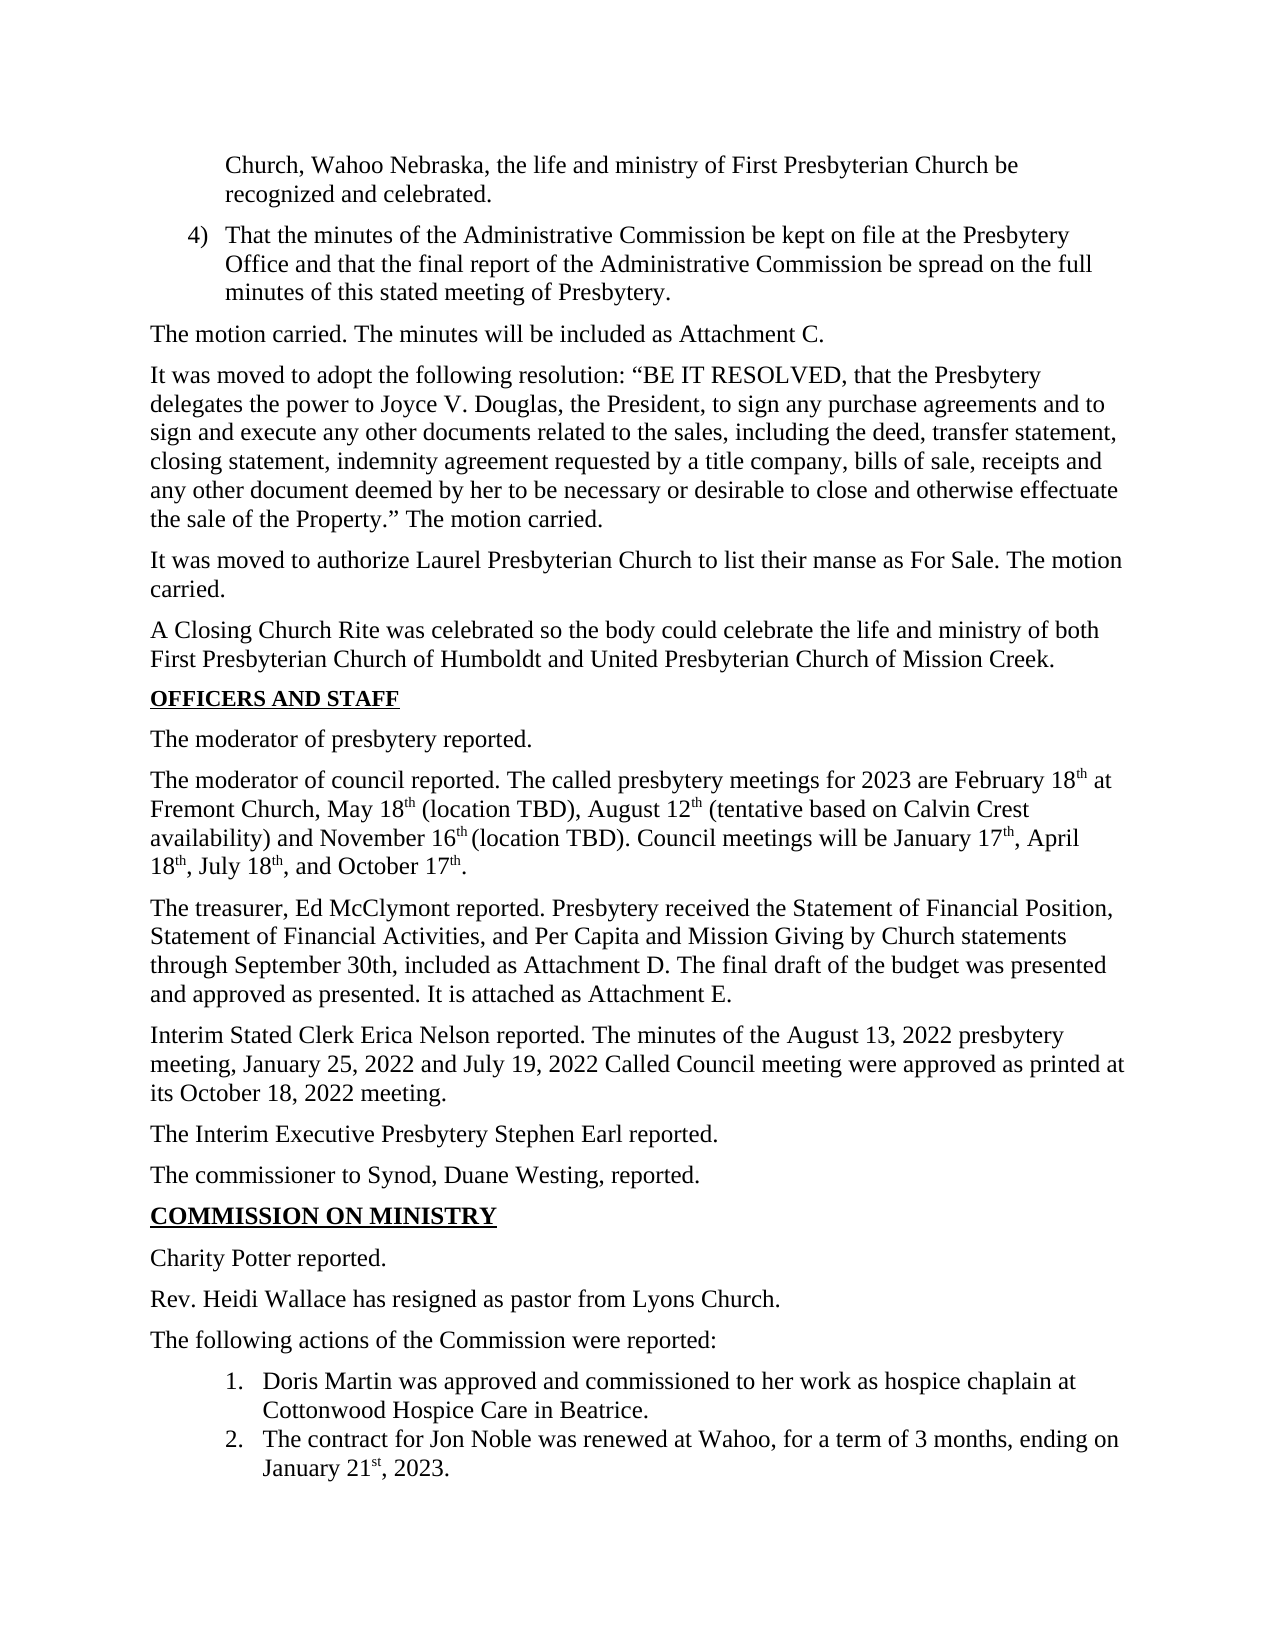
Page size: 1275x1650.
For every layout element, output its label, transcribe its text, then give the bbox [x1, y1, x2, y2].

text The commissioner to Synod, Duane Westing, reported. [150, 1160, 1125, 1189]
text The treasurer, Ed McClymont reported. Presbytery received the Statement of Financial Position, Statement of Financial Activities, and Per Capita and Mission Giving by Church statements through September 30th, included as Attachment D. The final draft of the budget was presented and approved as presented. It is attached as Attachment E. [150, 893, 1125, 1008]
text It was moved to adopt the following resolution: “BE IT RESOLVED, that the Presbytery delegates the power to Joyce V. Douglas, the President, to sign any purchase agreements and to sign and execute any other documents related to the sales, including the deed, transfer statement, closing statement, indemnity agreement requested by a title company, bills of sale, receipts and any other document deemed by her to be necessary or desirable to close and otherwise effectuate the sale of the Property.” The motion carried. [150, 360, 1125, 532]
text The moderator of presbytery reported. [150, 724, 1125, 753]
text Rev. Heidi Wallace has resigned as pastor from Lyons Church. [150, 1284, 1125, 1313]
text Interim Stated Clerk Erica Nelson reported. The minutes of the August 13, 2022 presbytery meeting, January 25, 2022 and July 19, 2022 Called Council meeting were approved as printed at its October 18, 2022 meeting. [150, 1020, 1125, 1106]
text The motion carried. The minutes will be included as Attachment C. [150, 319, 1125, 347]
text The moderator of council reported. The called presbytery meetings for 2023 are February 18th at Fremont Church, May 18th (location TBD), August 12th (tentative based on Calvin Crest availability) and November 16th (location TBD). Council meetings will be January 17th, April 18th, July 18th, and October 17th. [150, 765, 1125, 880]
list The contract for Jon Noble was renewed at Wahoo, for a term of 3 months, ending on January 21st, 2023. [225, 1424, 1125, 1481]
list That the minutes of the Administrative Commission be kept on file at the Presbytery Office and that the final report of the Administrative Commission be spread on the full minutes of this stated meeting of Presbytery. [187, 220, 1125, 306]
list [187, 150, 1125, 207]
text Charity Potter reported. [150, 1243, 1125, 1271]
text It was moved to authorize Laurel Presbyterian Church to list their manse as For Sale. The motion carried. [150, 545, 1125, 602]
text The following actions of the Commission were reported: [150, 1325, 1125, 1354]
text The Interim Executive Presbytery Stephen Earl reported. [150, 1119, 1125, 1148]
text COMMISSION ON MINISTRY [150, 1201, 1125, 1230]
text A Closing Church Rite was celebrated so the body could celebrate the life and ministry of both First Presbyterian Church of Humboldt and United Presbyterian Church of Mission Creek. [150, 615, 1125, 672]
list Doris Martin was approved and commissioned to her work as hospice chaplain at Cottonwood Hospice Care in Beatrice. [225, 1366, 1125, 1424]
text OFFICERS AND STAFF [150, 685, 1125, 711]
